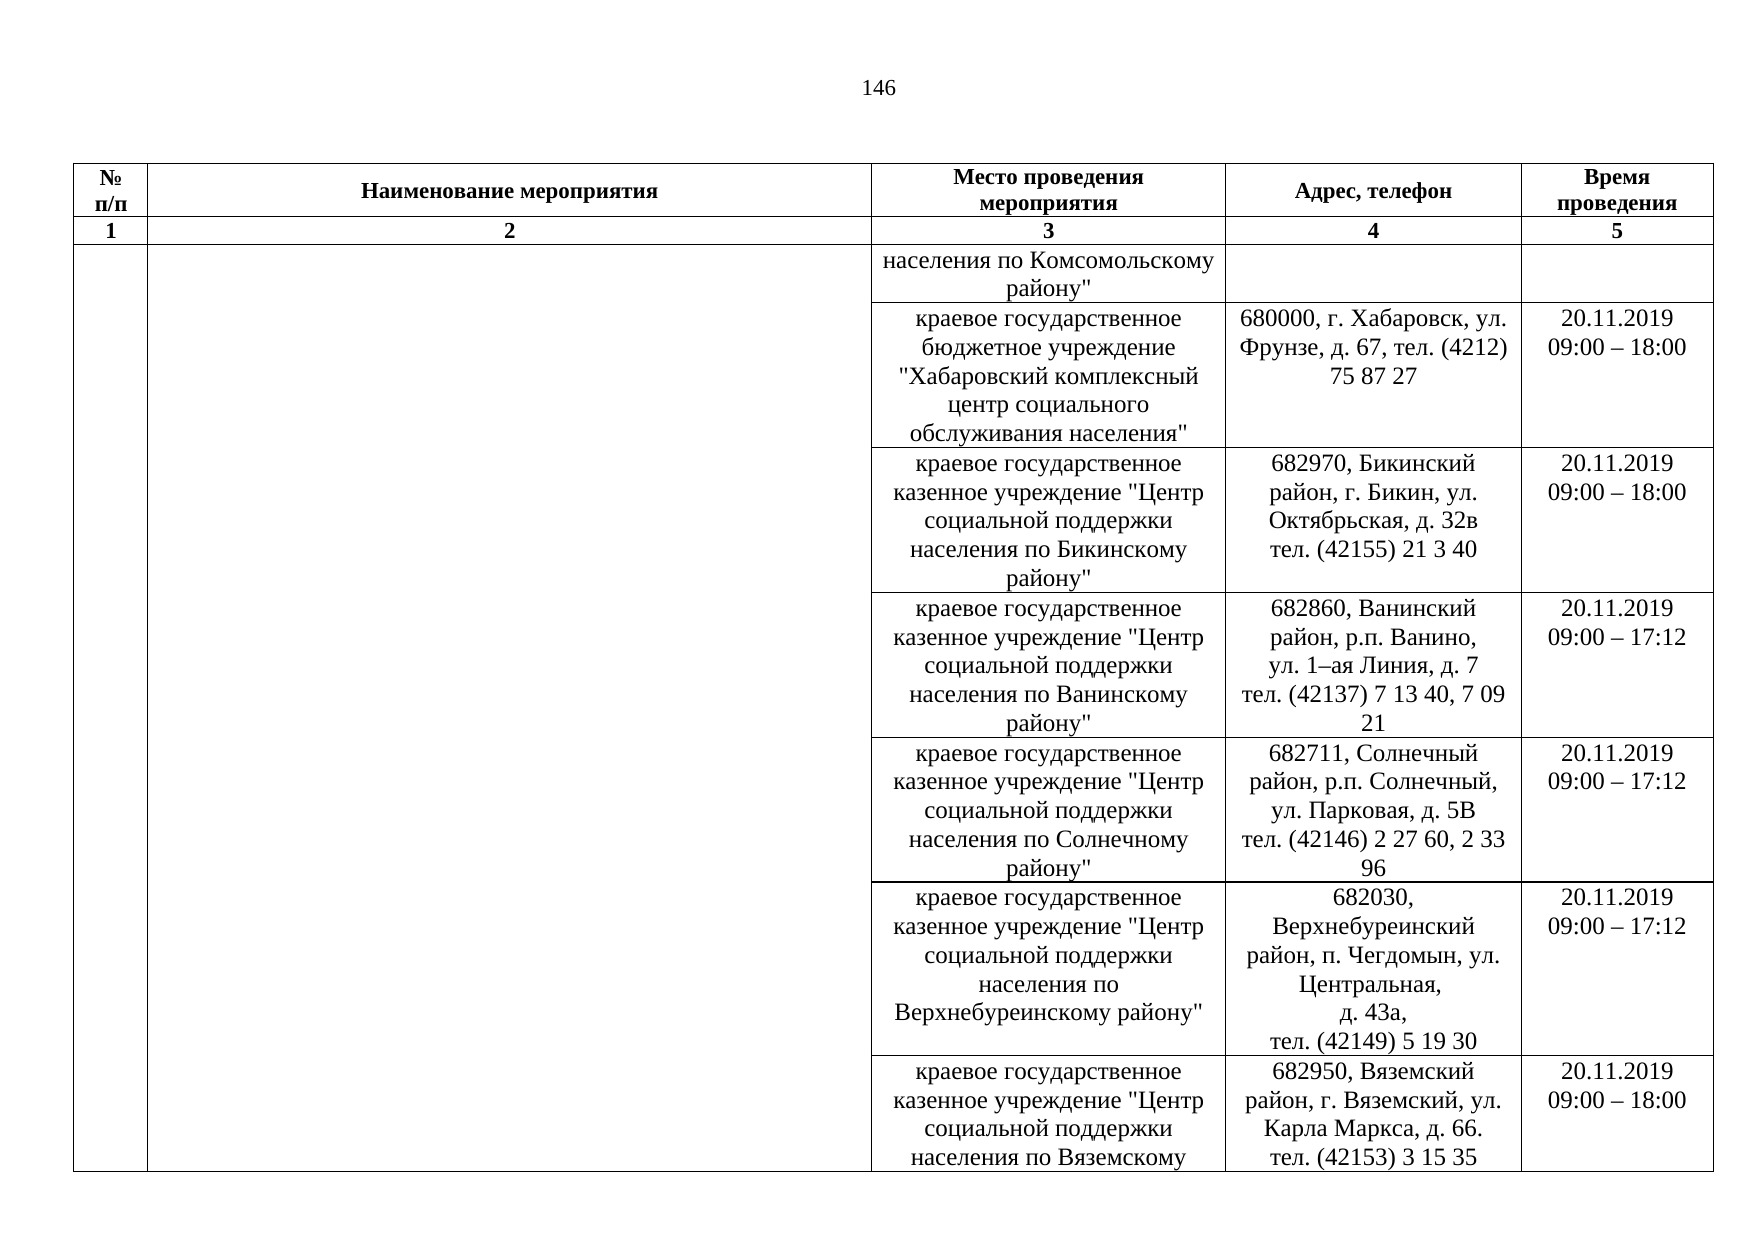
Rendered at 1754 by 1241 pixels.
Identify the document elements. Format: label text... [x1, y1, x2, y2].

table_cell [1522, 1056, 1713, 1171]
table_header Адрес, телефон [1226, 164, 1521, 216]
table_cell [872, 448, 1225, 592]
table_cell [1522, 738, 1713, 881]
table_header Время проведения [1522, 164, 1713, 216]
table_header № п/п [74, 164, 147, 216]
table_header Наименование мероприятия [148, 164, 871, 216]
table_cell 1 [74, 217, 147, 244]
table_header Место проведения мероприятия [872, 164, 1225, 216]
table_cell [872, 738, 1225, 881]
table_cell 4 [1226, 217, 1521, 244]
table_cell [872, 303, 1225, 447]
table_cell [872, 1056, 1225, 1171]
table_cell 2 [148, 217, 871, 244]
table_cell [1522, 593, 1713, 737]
table_cell 3 [872, 217, 1225, 244]
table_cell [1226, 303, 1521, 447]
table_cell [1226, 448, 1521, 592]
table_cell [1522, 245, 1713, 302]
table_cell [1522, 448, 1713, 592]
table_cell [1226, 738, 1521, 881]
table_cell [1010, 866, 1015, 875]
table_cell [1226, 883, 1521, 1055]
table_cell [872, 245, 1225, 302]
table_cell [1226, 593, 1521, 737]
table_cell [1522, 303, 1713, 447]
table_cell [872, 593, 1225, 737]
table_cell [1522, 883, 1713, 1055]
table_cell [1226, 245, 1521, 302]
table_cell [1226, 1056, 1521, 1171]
table_cell 5 [1522, 217, 1713, 244]
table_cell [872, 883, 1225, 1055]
